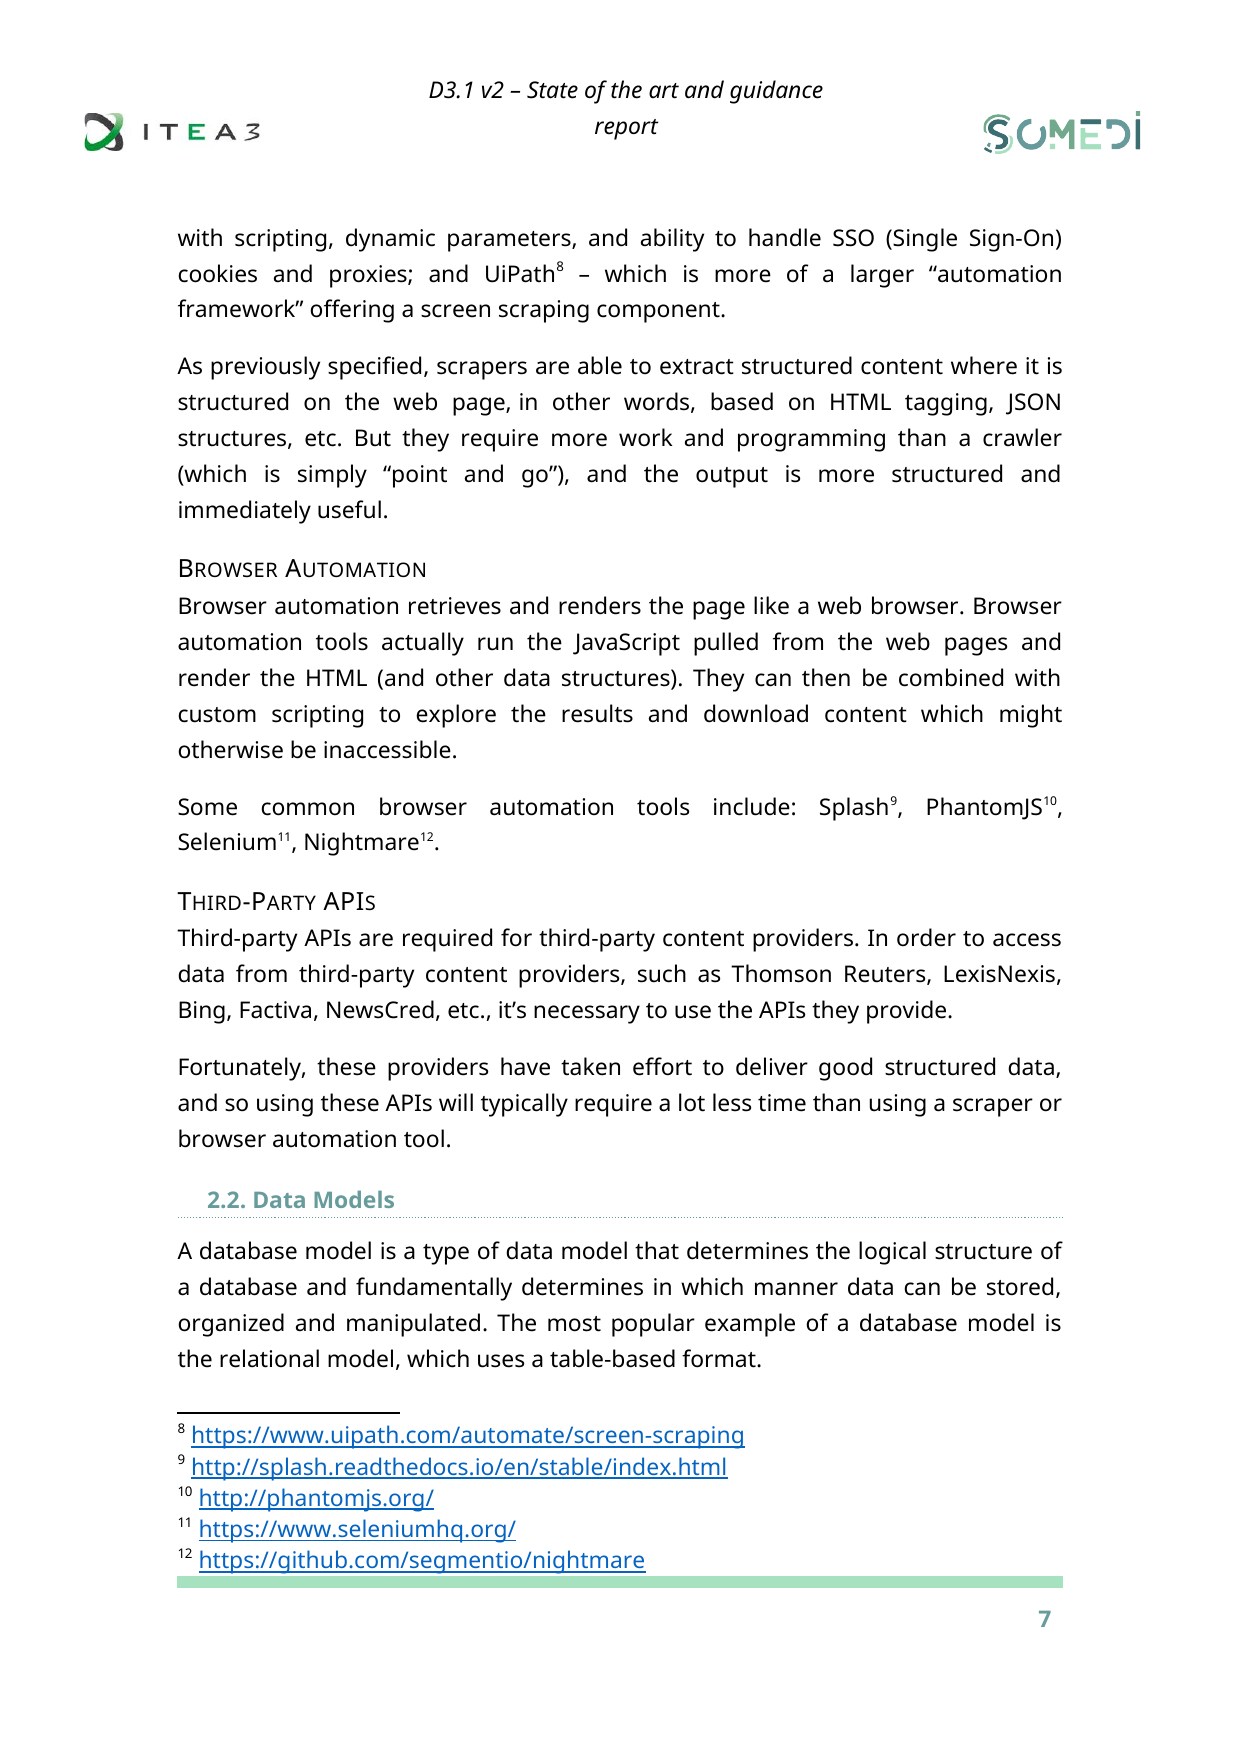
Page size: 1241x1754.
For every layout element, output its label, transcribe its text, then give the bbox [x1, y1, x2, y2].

text Third-party APIs are required for third-party content providers. In order to access data from third-party content providers, such as Thomson Reuters, LexisNexis, Bing, Factiva, NewsCred, etc., it’s necessary to use the APIs they provide. [177, 922, 1063, 1025]
subtitle 2.2. Data Models [177, 1184, 1063, 1218]
picture [983, 111, 1141, 154]
text Browser automation retrieves and renders the page like a web browser. Browser automation tools actually run the JavaScript pulled from the web pages and render the HTML (and other data structures). They can then be combined with custom scripting to explore the results and download content which might otherwise be inaccessible. [177, 590, 1063, 765]
text Some common browser automation tools include: Splash, PhantomJS, Selenium, Nightmare. [177, 790, 1063, 858]
subtitle Browser Automation [177, 551, 1063, 585]
picture [84, 113, 260, 151]
text A database model is a type of data model that determines the logical structure of a database and fundamentally determines in which manner data can be stored, organized and manipulated. The most popular example of a database model is the relational model, which uses a table-based format. [177, 1235, 1063, 1374]
text Fortunately, these providers have taken effort to deliver good structured data, and so using these APIs will typically require a lot less time than using a scraper or browser automation tool. [177, 1051, 1063, 1154]
text As previously specified, scrapers are able to extract structured content where it is structured on the web page, in other words, based on HTML tagging, JSON structures, etc. But they require more work and programming than a crawler (which is simply “point and go”), and the output is more structured and immediately useful. [177, 350, 1063, 525]
subtitle Third-Party APIs [177, 883, 1063, 917]
